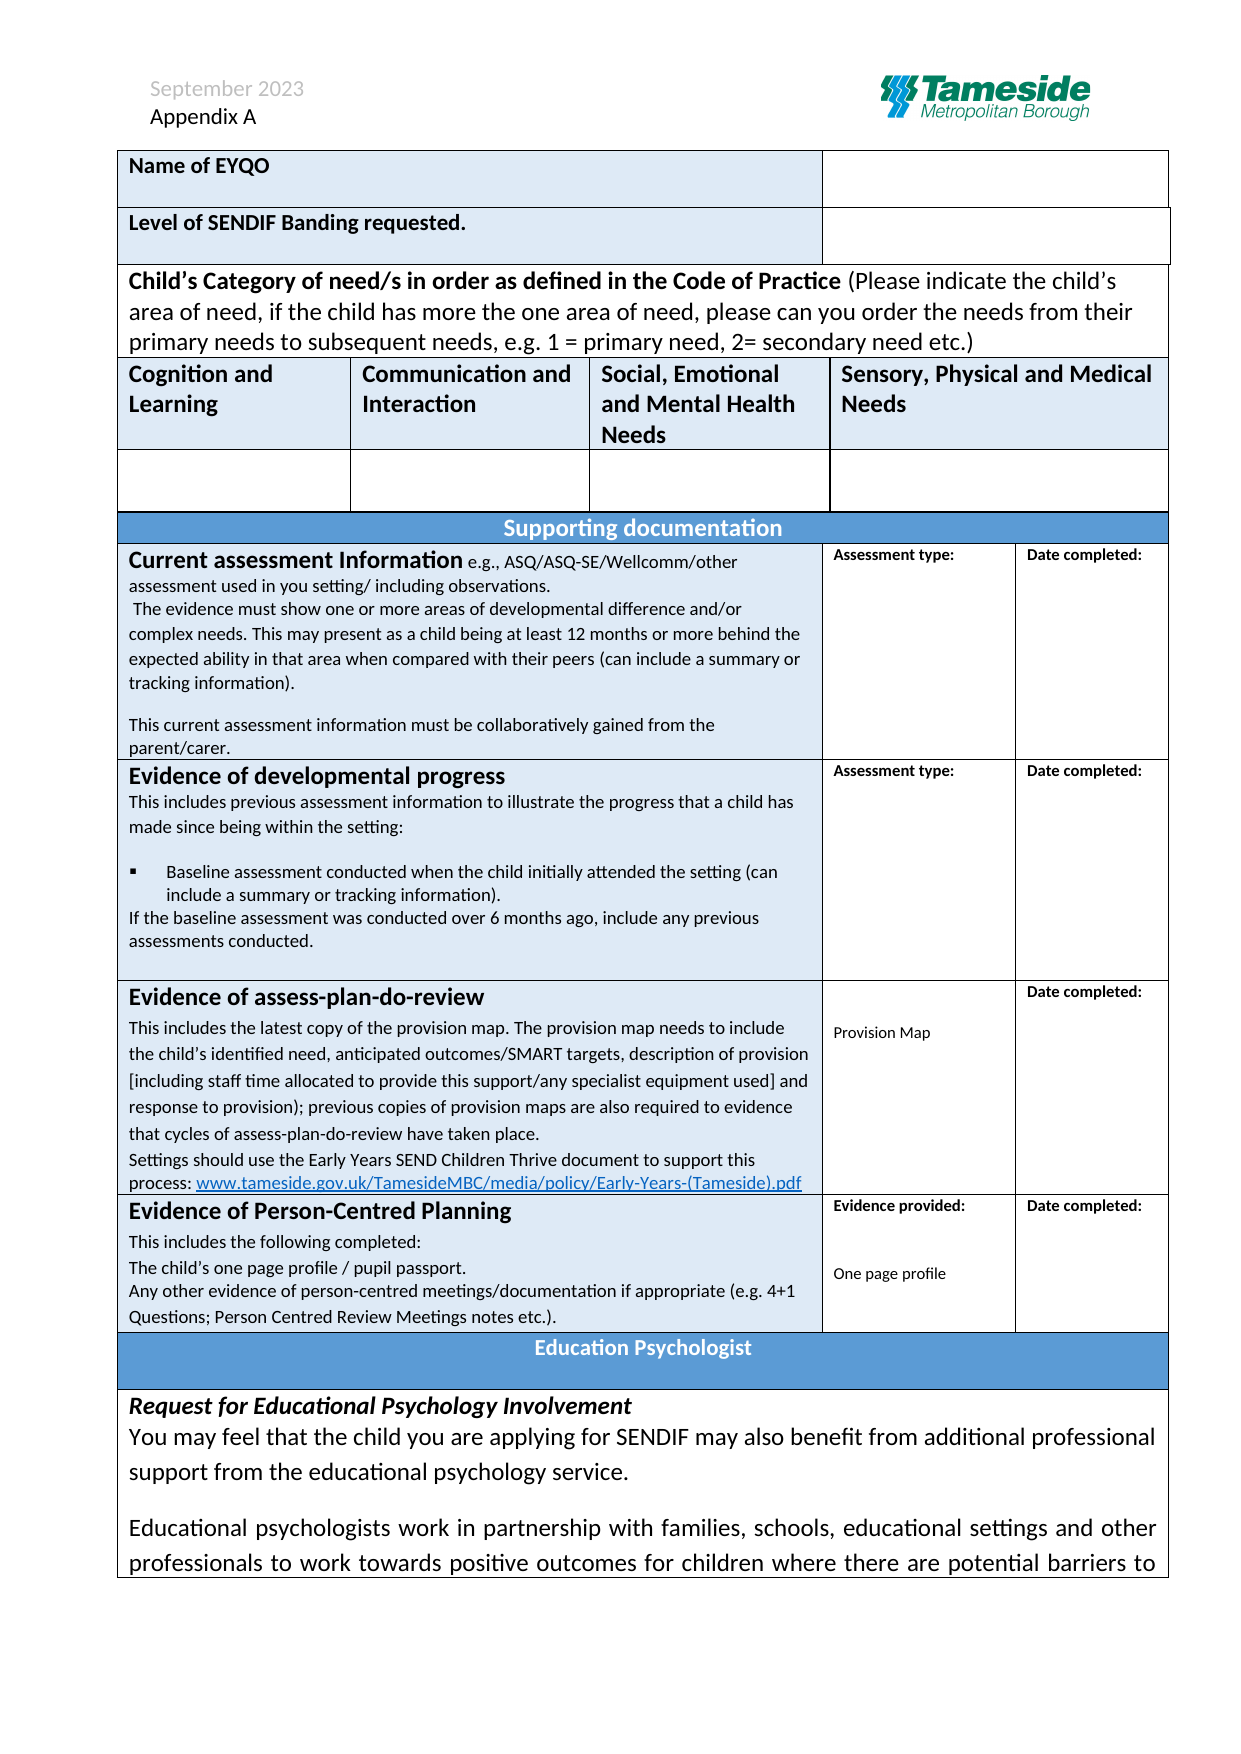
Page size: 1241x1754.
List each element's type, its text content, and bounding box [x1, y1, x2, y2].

table_cell Evidence provided: One page profile [823, 1195, 1015, 1332]
table_cell Name of EYQO [118, 151, 822, 207]
table_cell Date completed: [1016, 1195, 1168, 1332]
table_cell [823, 208, 1170, 264]
table_cell Current assessment Information e.g., ASQ/ASQ-SE/Wellcomm/other assessment used in you setting/ including observations. The evidence must show one or more areas of developmental difference and/or complex needs. This may present as a child being at least 12 months or more behind the expected ability in that area when compared with their peers (can include a summary or tracking information). This current assessment information must be collaboratively gained from the parent/carer. [118, 544, 822, 759]
table_cell [831, 450, 1168, 511]
table_cell Social, Emotional and Mental Health Needs [590, 358, 829, 449]
table_cell [590, 450, 829, 511]
table_cell Date completed: [1016, 544, 1168, 759]
table_cell Evidence of assess-plan-do-review This includes the latest copy of the provision map. The provision map needs to include the child’s identified need, anticipated outcomes/SMART targets, description of provision [including staff time allocated to provide this support/any specialist equipment used] and response to provision); previous copies of provision maps are also required to evidence that cycles of assess-plan-do-review have taken place. Settings should use the Early Years SEND Children Thrive document to support this process: www.tameside.gov.uk/TamesideMBC/media/policy/Early-Years-(Tameside).pdf [118, 981, 822, 1194]
table_cell [351, 450, 589, 511]
table_cell Supporting documentation [118, 513, 1168, 543]
table_cell Provision Map [823, 981, 1015, 1194]
table_cell Education Psychologist [118, 1333, 1168, 1389]
table_cell Child’s Category of need/s in order as defined in the Code of Practice (Please indicate the child’s area of need, if the child has more the one area of need, please can you order the needs from their primary needs to subsequent needs, e.g. 1 = primary need, 2= secondary need etc.) [118, 265, 1168, 357]
table_cell Communication and Interaction [351, 358, 589, 449]
table_cell [823, 151, 1168, 207]
table_cell Evidence of Person-Centred Planning This includes the following completed: The child’s one page profile / pupil passport. Any other evidence of person-centred meetings/documentation if appropriate (e.g. 4+1 Questions; Person Centred Review Meetings notes etc.). [118, 1195, 822, 1332]
table_cell Sensory, Physical and Medical Needs [831, 358, 1168, 449]
table_cell Cognition and Learning [118, 358, 350, 449]
table_cell Evidence of developmental progress This includes previous assessment information to illustrate the progress that a child has made since being within the setting: Baseline assessment conducted when the child initially attended the setting (can include a summary or tracking information). If the baseline assessment was conducted over 6 months ago, include any previous assessments conducted. [118, 760, 822, 980]
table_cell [118, 1390, 1168, 1577]
table_cell Date completed: [1016, 760, 1168, 980]
table_cell [118, 450, 350, 511]
table_cell Level of SENDIF Banding requested. [118, 208, 822, 264]
table_cell Assessment type: [823, 544, 1015, 759]
table_cell Assessment type: [823, 760, 1015, 980]
picture [881, 75, 1091, 121]
table_cell Date completed: [1016, 981, 1168, 1194]
